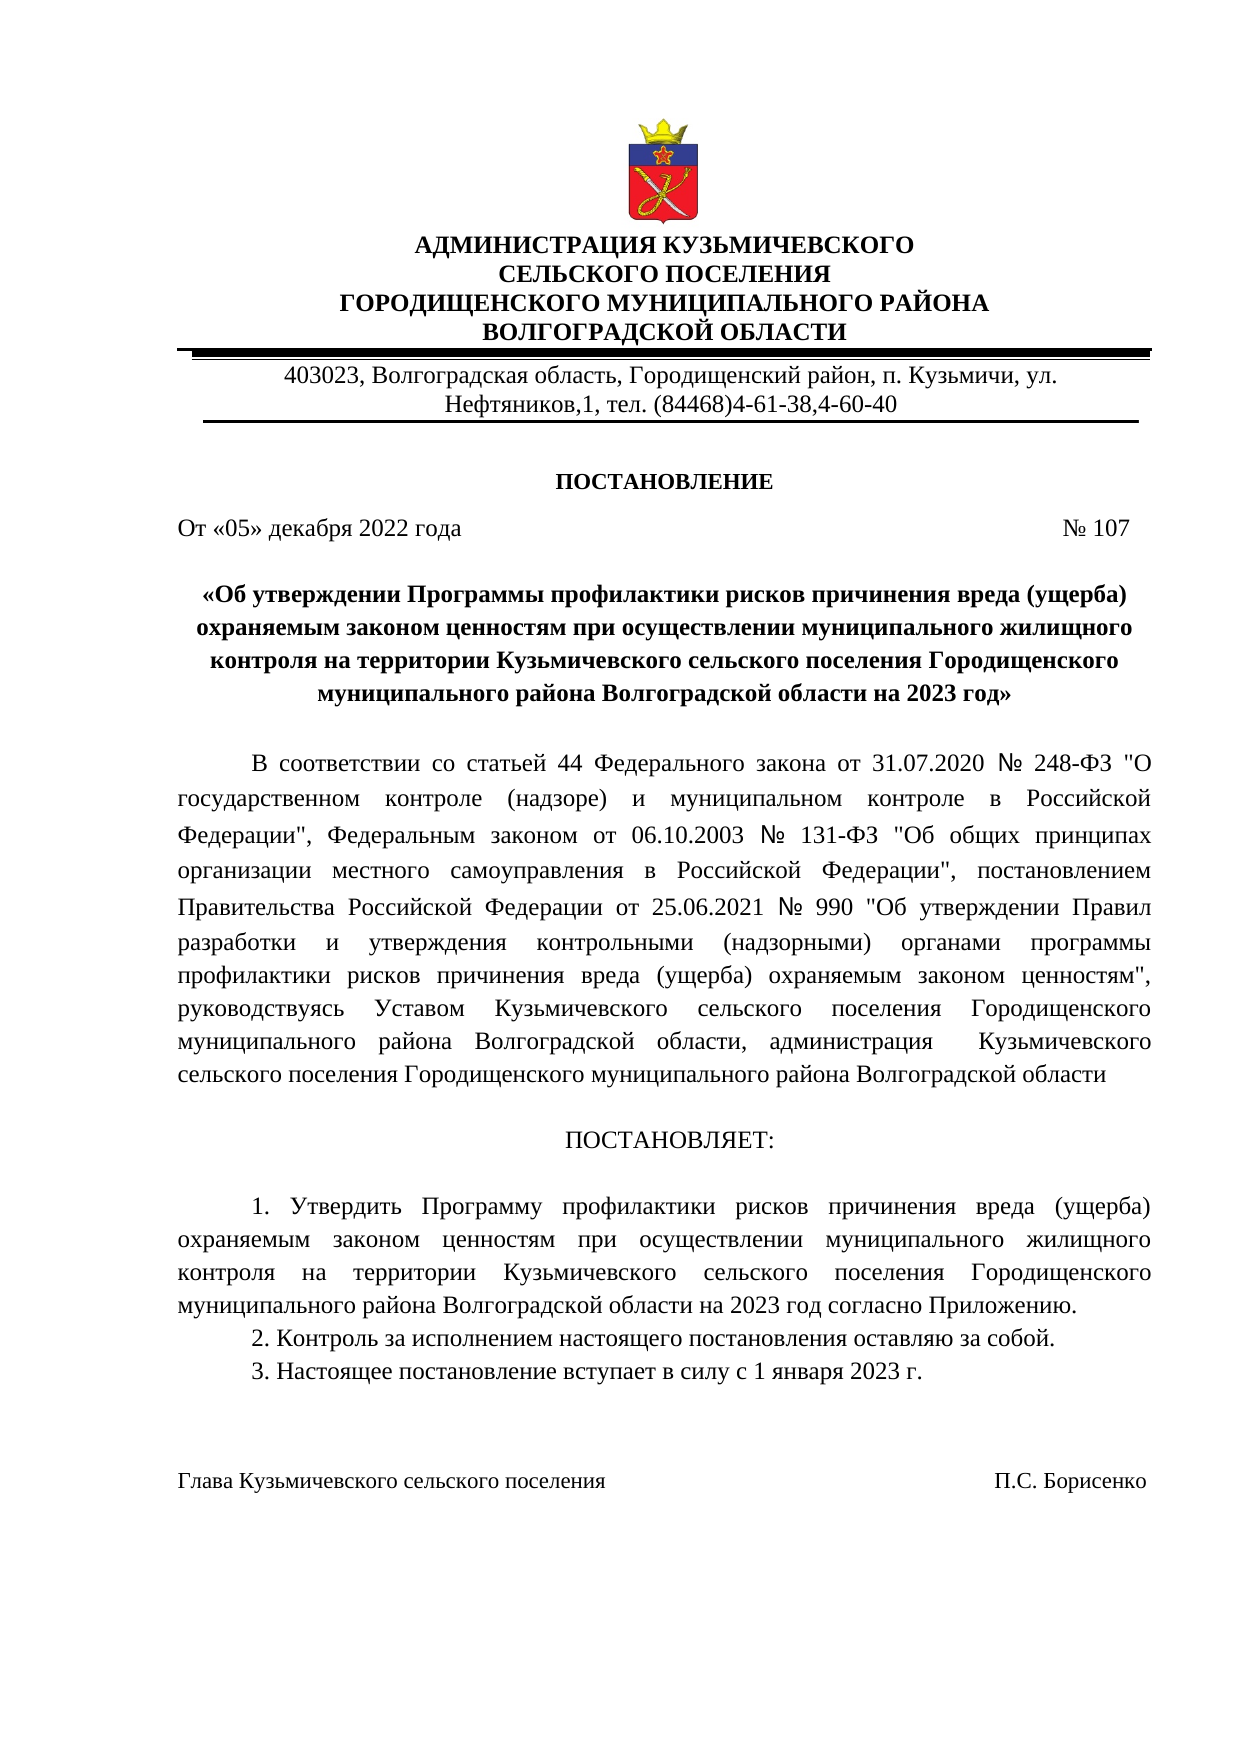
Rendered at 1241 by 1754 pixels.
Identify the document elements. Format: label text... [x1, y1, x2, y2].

text ВОЛГОГРАДСКОЙ ОБЛАСТИ [177, 317, 1152, 348]
text 1. Утвердить Программу профилактики рисков причинения вреда (ущерба) охраняемым законом ценностям при осуществлении муниципального жилищного контроля на территории Кузьмичевского сельского поселения Городищенского муниципального района Волгоградской области на 2023 год согласно Приложению. [177, 1191, 1152, 1319]
text ПОСТАНОВЛЕНИЕ [177, 468, 1152, 494]
table_header 403023, Волгоградская область, Городищенский район, п. Кузьмичи, ул. Нефтяников,1, тел. (84468)4-61-38,4-60-40 [192, 360, 1150, 423]
text От «05» декабря 2022 года № 107 [177, 513, 1152, 575]
text В соответствии со статьей 44 Федерального закона от 31.07.2020 № 248-ФЗ "О государственном контроле (надзоре) и муниципальном контроле в Российской Федерации", Федеральным законом от 06.10.2003 № 131-ФЗ "Об общих принципах организации местного самоуправления в Российской Федерации", постановлением Правительства Российской Федерации от 25.06.2021 № 990 "Об утверждении Правил разработки и утверждения контрольными (надзорными) органами программы профилактики рисков причинения вреда (ущерба) охраняемым законом ценностям", руководствуясь Уставом Кузьмичевского сельского поселения Городищенского муниципального района Волгоградской области, администрация Кузьмичевского сельского поселения Городищенского муниципального района Волгоградской области [177, 744, 1152, 1088]
picture [610, 118, 719, 231]
text СЕЛЬСКОГО ПОСЕЛЕНИЯ [177, 259, 1152, 288]
text Глава Кузьмичевского сельского поселения П.С. Борисенко [177, 1467, 1152, 1494]
text ГОРОДИЩЕНСКОГО МУНИЦИПАЛЬНОГО РАЙОНА [177, 288, 1152, 317]
text ПОСТАНОВЛЯЕТ: [177, 1125, 1152, 1154]
text «Об утверждении Программы профилактики рисков причинения вреда (ущерба) охраняемым законом ценностям при осуществлении муниципального жилищного контроля на территории Кузьмичевского сельского поселения Городищенского муниципального района Волгоградской области на 2023 год» [177, 579, 1152, 707]
text 3. Настоящее постановление вступает в силу с 1 января 2023 г. [177, 1356, 1152, 1385]
text АДМИНИСТРАЦИЯ КУЗЬМИЧЕВСКОГО [177, 231, 1152, 259]
text 2. Контроль за исполнением настоящего постановления оставляю за собой. [177, 1323, 1152, 1352]
